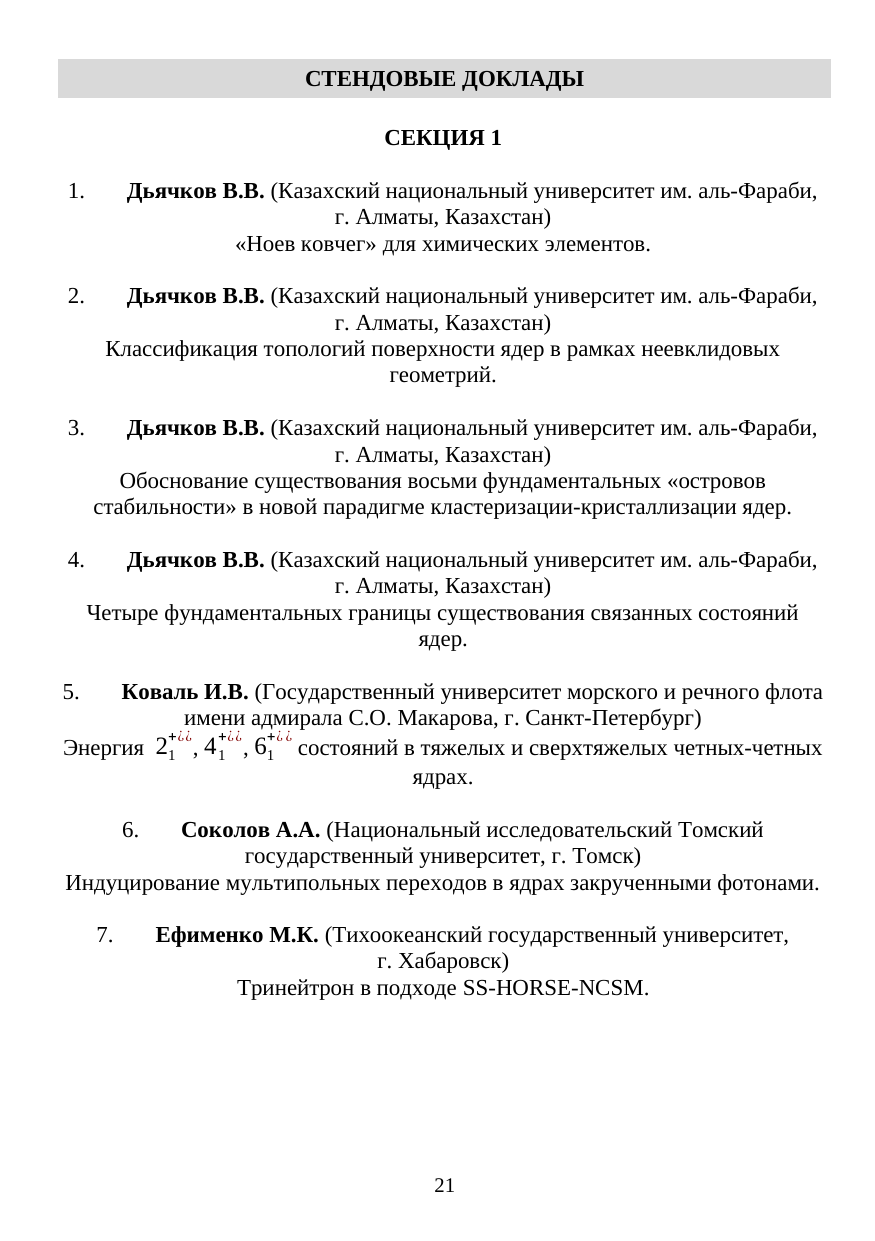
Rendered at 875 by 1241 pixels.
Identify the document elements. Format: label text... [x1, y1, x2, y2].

text Обоснование существования восьми фундаментальных «островов стабильности» в новой парадигме кластеризации-кристаллизации ядер. [59, 467, 827, 520]
text Четыре фундаментальных границы существования связанных состояний ядер. [59, 599, 827, 651]
text Классификация топологий поверхности ядер в рамках неевклидовых геометрий. [59, 335, 827, 388]
table_cell СТЕНДОВЫЕ ДОКЛАДЫ [58, 59, 831, 98]
text Энергия , , состояний в тяжелых и сверхтяжелых четных-четных ядрах. [59, 731, 827, 789]
list Коваль И.В. (Государственный университет морского и речного флота имени адмирала С.О. Макарова, г. Санкт-Петербург) [59, 678, 827, 731]
list Дьячков В.В. (Казахский национальный университет им. аль-Фараби, г. Алматы, Казахстан) [59, 414, 827, 467]
text Индуцирование мультипольных переходов в ядрах закрученными фотонами. [59, 868, 827, 895]
text Тринейтрон в подходе SS-HORSE-NCSM. [59, 974, 827, 1000]
list Ефименко М.К. (Тихоокеанский государственный университет, г. Хабаровск) [59, 921, 827, 974]
text «Ноев ковчег» для химических элементов. [59, 230, 827, 256]
list Дьячков В.В. (Казахский национальный университет им. аль-Фараби, г. Алматы, Казахстан) [59, 546, 827, 599]
list Дьячков В.В. (Казахский национальный университет им. аль-Фараби, г. Алматы, Казахстан) [59, 282, 827, 335]
text СЕКЦИЯ 1 [59, 124, 827, 151]
list Дьячков В.В. (Казахский национальный университет им. аль-Фараби, г. Алматы, Казахстан) [59, 177, 827, 230]
list Соколов А.А. (Национальный исследовательский Томский государственный университет, г. Томск) [59, 816, 827, 868]
